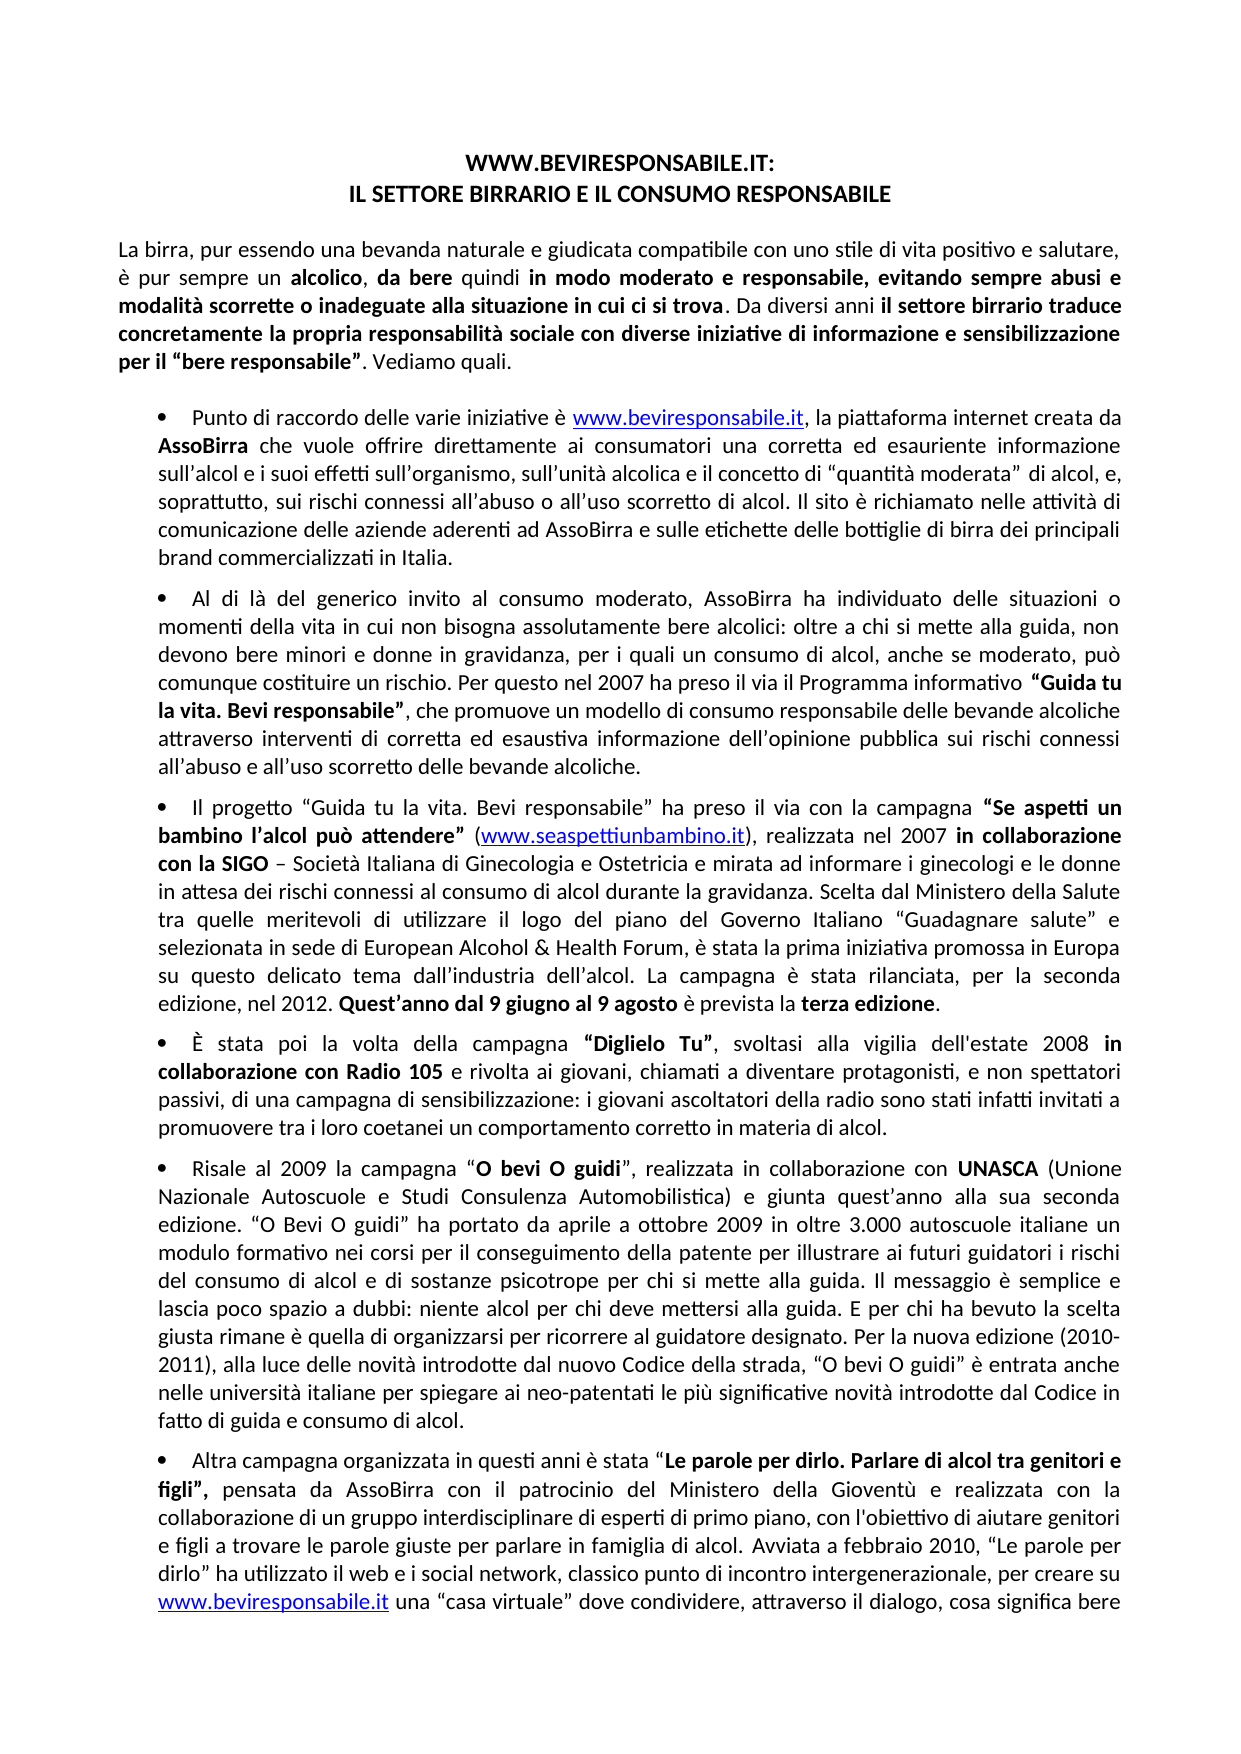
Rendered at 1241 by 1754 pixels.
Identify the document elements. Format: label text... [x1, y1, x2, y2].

list È stata poi la volta della campagna “Diglielo Tu”, svoltasi alla vigilia dell'estate 2008 in collaborazione con Radio 105 e rivolta ai giovani, chiamati a diventare protagonisti, e non spettatori passivi, di una campagna di sensibilizzazione: i giovani ascoltatori della radio sono stati infatti invitati a promuovere tra i loro coetanei un comportamento corretto in materia di alcol. [158, 1029, 1122, 1141]
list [158, 1447, 1122, 1615]
text IL SETTORE BIRRARIO E IL CONSUMO RESPONSABILE [118, 178, 1122, 209]
list Risale al 2009 la campagna “O bevi O guidi”, realizzata in collaborazione con UNASCA (Unione Nazionale Autoscuole e Studi Consulenza Automobilistica) e giunta quest’anno alla sua seconda edizione. “O Bevi O guidi” ha portato da aprile a ottobre 2009 in oltre 3.000 autoscuole italiane un modulo formativo nei corsi per il conseguimento della patente per illustrare ai futuri guidatori i rischi del consumo di alcol e di sostanze psicotrope per chi si mette alla guida. Il messaggio è semplice e lascia poco spazio a dubbi: niente alcol per chi deve mettersi alla guida. E per chi ha bevuto la scelta giusta rimane è quella di organizzarsi per ricorrere al guidatore designato. Per la nuova edizione (2010-2011), alla luce delle novità introdotte dal nuovo Codice della strada, “O bevi O guidi” è entrata anche nelle università italiane per spiegare ai neo-patentati le più significative novità introdotte dal Codice in fatto di guida e consumo di alcol. [158, 1154, 1122, 1434]
list Il progetto “Guida tu la vita. Bevi responsabile” ha preso il via con la campagna “Se aspetti un bambino l’alcol può attendere” (www.seaspettiunbambino.it), realizzata nel 2007 in collaborazione con la SIGO – Società Italiana di Ginecologia e Ostetricia e mirata ad informare i ginecologi e le donne in attesa dei rischi connessi al consumo di alcol durante la gravidanza. Scelta dal Ministero della Salute tra quelle meritevoli di utilizzare il logo del piano del Governo Italiano “Guadagnare salute” e selezionata in sede di European Alcohol & Health Forum, è stata la prima iniziativa promossa in Europa su questo delicato tema dall’industria dell’alcol. La campagna è stata rilanciata, per la seconda edizione, nel 2012. Quest’anno dal 9 giugno al 9 agosto è prevista la terza edizione. [158, 793, 1122, 1017]
text La birra, pur essendo una bevanda naturale e giudicata compatibile con uno stile di vita positivo e salutare, è pur sempre un alcolico, da bere quindi in modo moderato e responsabile, evitando sempre abusi e modalità scorrette o inadeguate alla situazione in cui ci si trova. Da diversi anni il settore birrario traduce concretamente la propria responsabilità sociale con diverse iniziative di informazione e sensibilizzazione per il “bere responsabile”. Vediamo quali. [118, 235, 1122, 375]
list Al di là del generico invito al consumo moderato, AssoBirra ha individuato delle situazioni o momenti della vita in cui non bisogna assolutamente bere alcolici: oltre a chi si mette alla guida, non devono bere minori e donne in gravidanza, per i quali un consumo di alcol, anche se moderato, può comunque costituire un rischio. Per questo nel 2007 ha preso il via il Programma informativo “Guida tu la vita. Bevi responsabile”, che promuove un modello di consumo responsabile delle bevande alcoliche attraverso interventi di corretta ed esaustiva informazione dell’opinione pubblica sui rischi connessi all’abuso e all’uso scorretto delle bevande alcoliche. [158, 584, 1122, 780]
text WWW.BEVIRESPONSABILE.IT: [118, 148, 1122, 178]
list Punto di raccordo delle varie iniziative è www.beviresponsabile.it, la piattaforma internet creata da AssoBirra che vuole offrire direttamente ai consumatori una corretta ed esauriente informazione sull’alcol e i suoi effetti sull’organismo, sull’unità alcolica e il concetto di “quantità moderata” di alcol, e, soprattutto, sui rischi connessi all’abuso o all’uso scorretto di alcol. Il sito è richiamato nelle attività di comunicazione delle aziende aderenti ad AssoBirra e sulle etichette delle bottiglie di birra dei principali brand commercializzati in Italia. [158, 403, 1122, 572]
